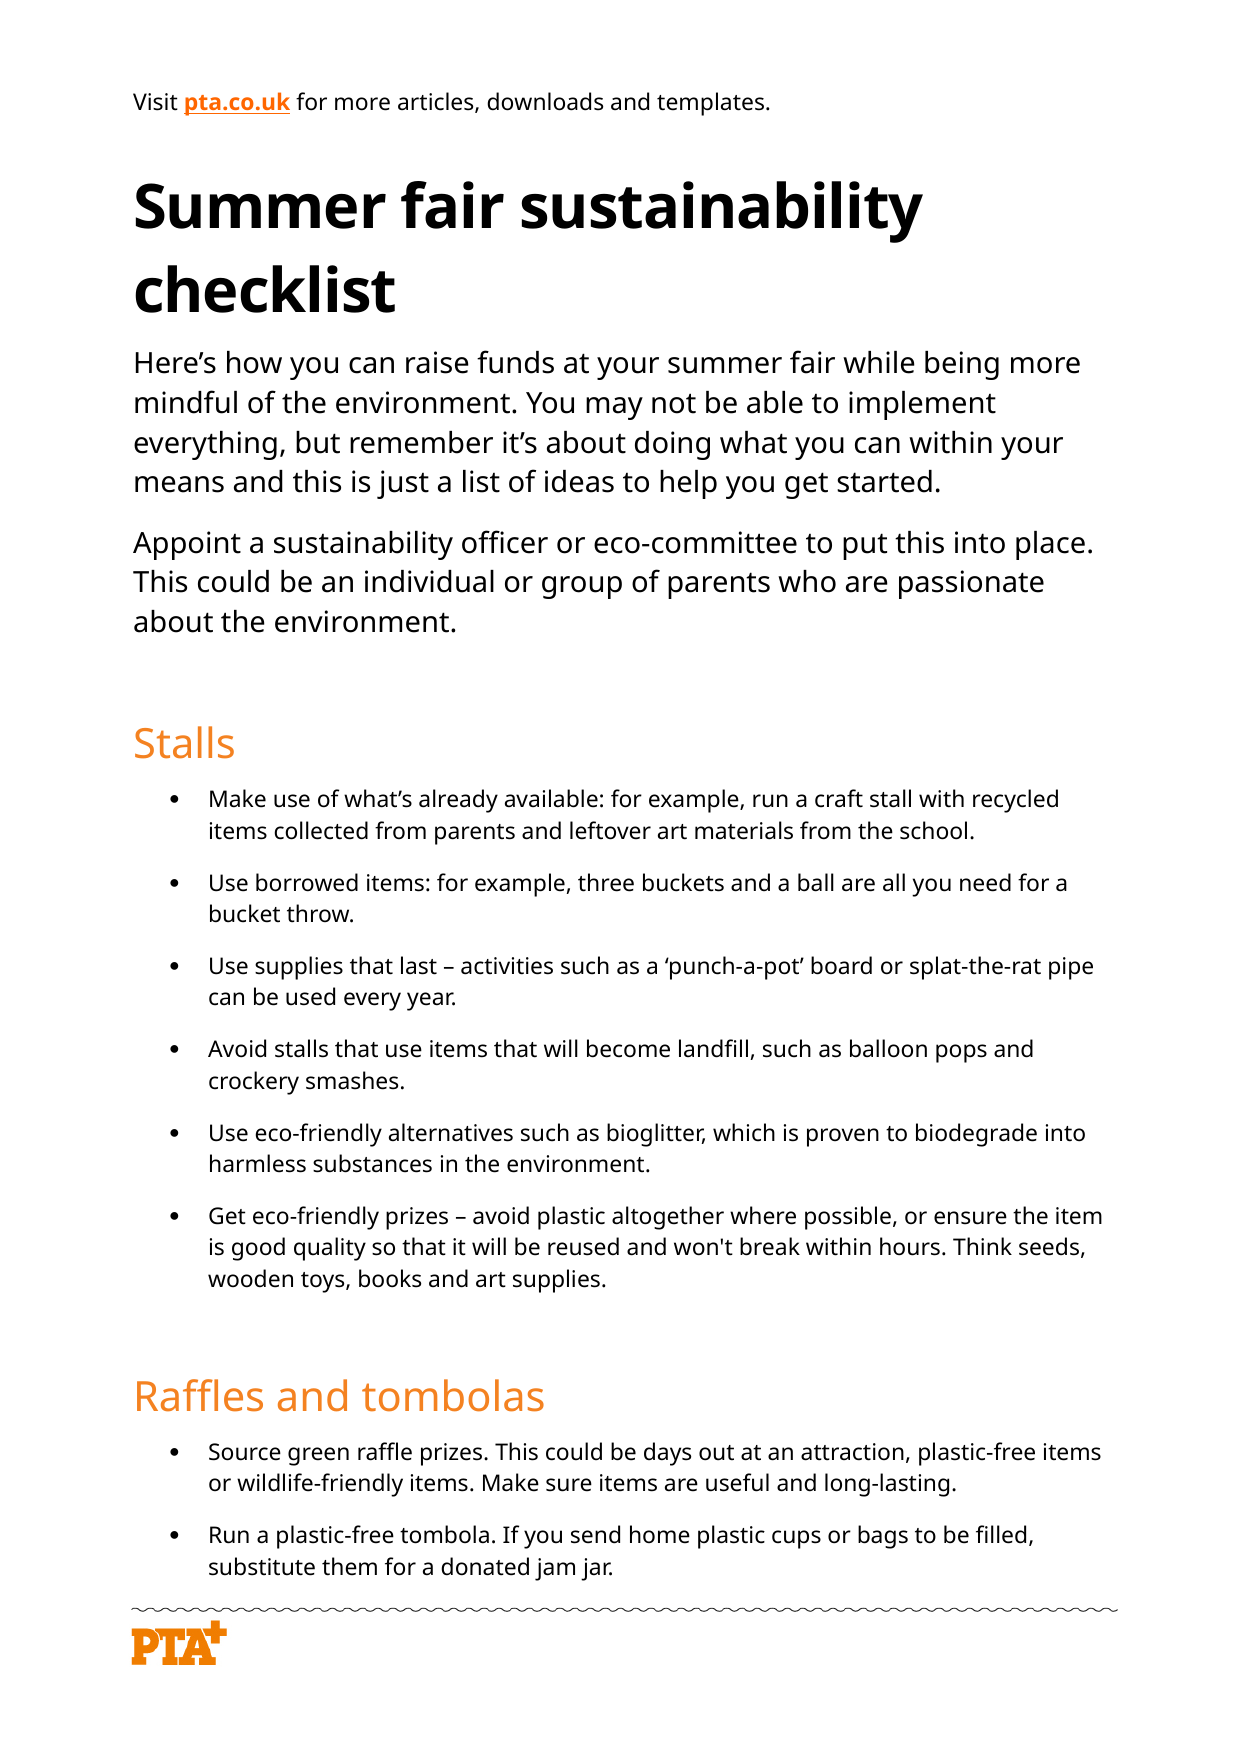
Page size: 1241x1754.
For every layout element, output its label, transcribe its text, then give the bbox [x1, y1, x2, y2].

text Here’s how you can raise funds at your summer fair while being more mindful of the environment. You may not be able to implement everything, but remember it’s about doing what you can within your means and this is just a list of ideas to help you get started. [133, 342, 1122, 501]
title Summer fair sustainability checklist [133, 162, 1122, 330]
list Use eco-friendly alternatives such as bioglitter, which is proven to biodegrade into harmless substances in the environment. [170, 1117, 1122, 1179]
subtitle Raffles and tombolas [133, 1367, 1122, 1423]
text Appoint a sustainability officer or eco-committee to put this into place. This could be an individual or group of parents who are passionate about the environment. [133, 522, 1122, 641]
list Avoid stalls that use items that will become landfill, such as balloon pops and crockery smashes. [170, 1033, 1122, 1096]
list Run a plastic-free tombola. If you send home plastic cups or bags to be filled, substitute them for a donated jam jar. [170, 1519, 1122, 1582]
list Use borrowed items: for example, three buckets and a ball are all you need for a bucket throw. [170, 867, 1122, 929]
list Make use of what’s already available: for example, run a craft stall with recycled items collected from parents and leftover art materials from the school. [170, 783, 1122, 846]
picture [121, 1568, 1123, 1698]
list Source green raffle prizes. This could be days out at an attraction, plastic-free items or wildlife-friendly items. Make sure items are useful and long-lasting. [170, 1436, 1122, 1498]
subtitle Stalls [133, 714, 1122, 771]
list Get eco-friendly prizes – avoid plastic altogether where possible, or ensure the item is good quality so that it will be reused and won't break within hours. Think seeds, wooden toys, books and art supplies. [170, 1200, 1122, 1294]
list Use supplies that last – activities such as a ‘punch-a-pot’ board or splat-the-rat pipe can be used every year. [170, 950, 1122, 1012]
